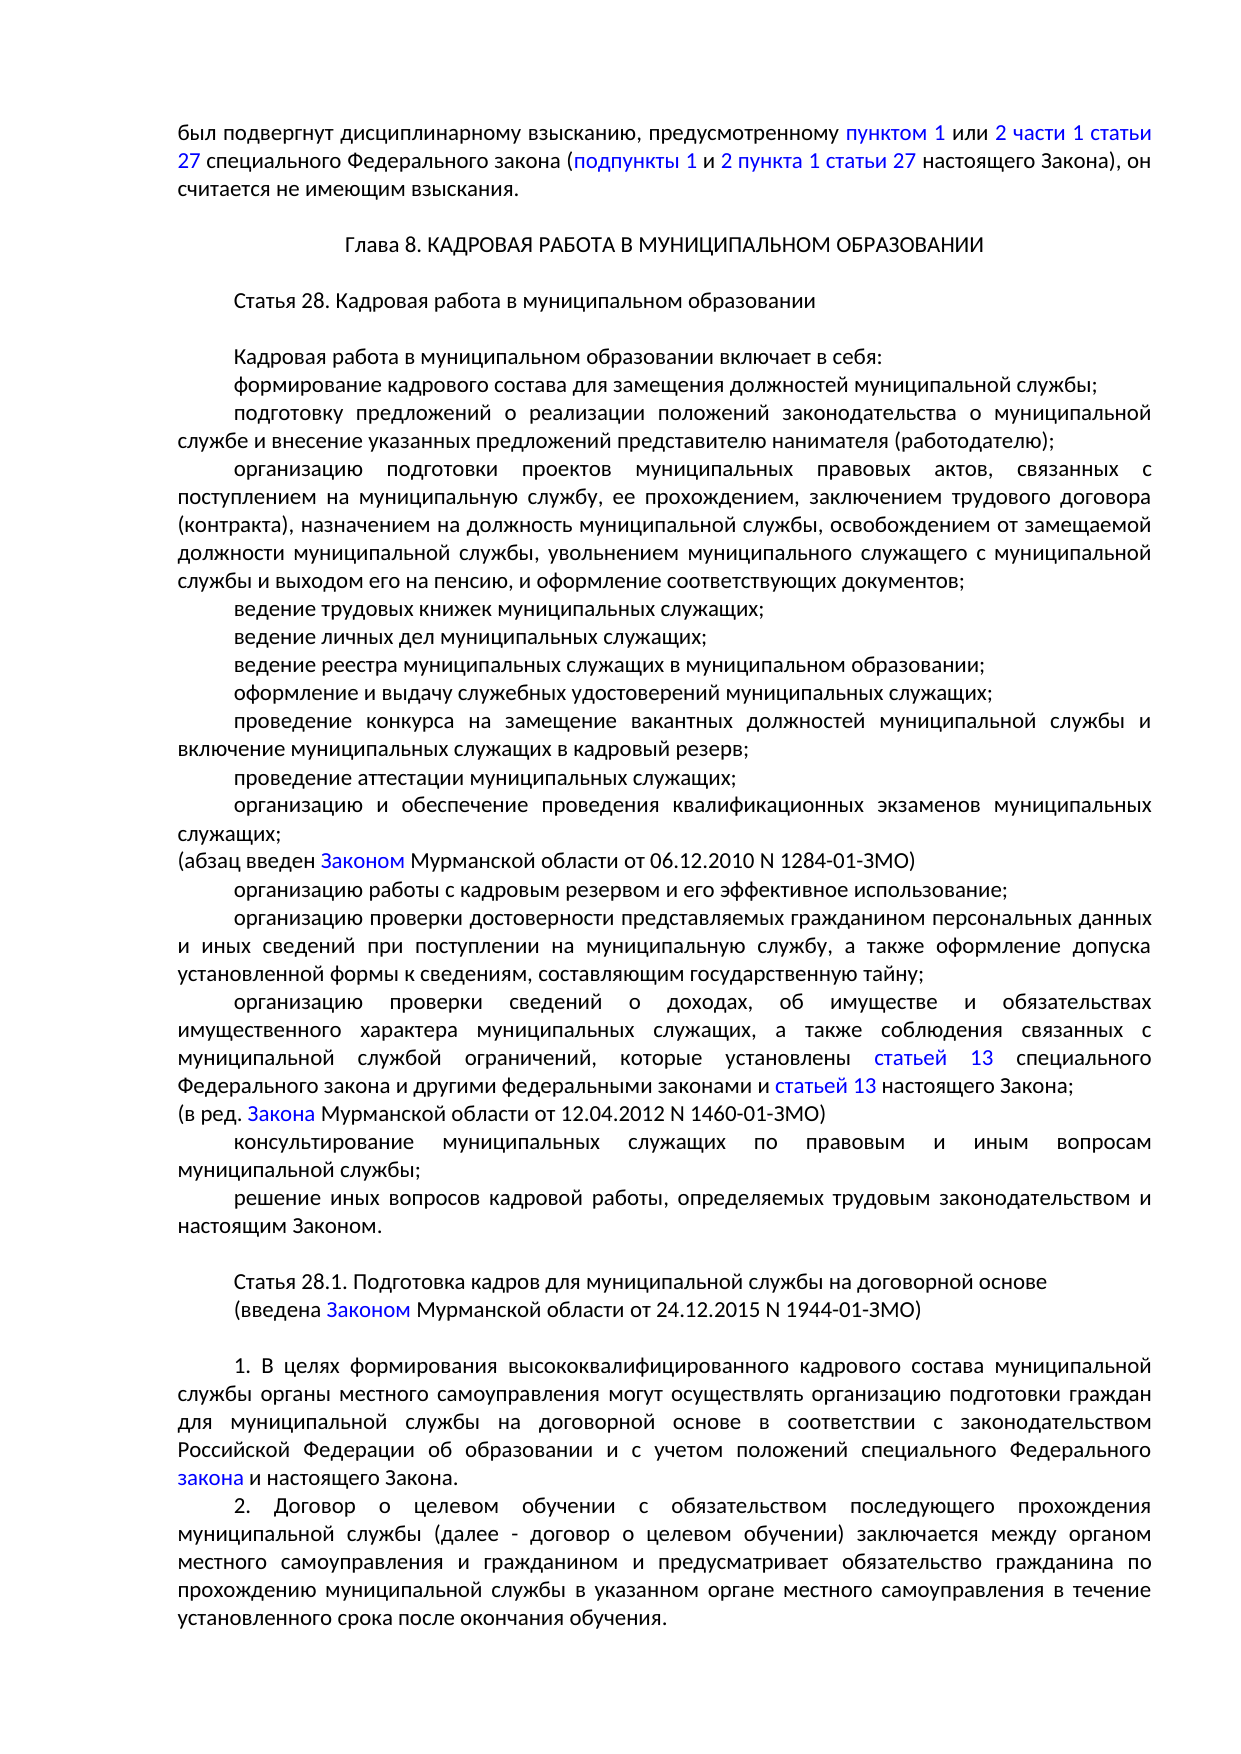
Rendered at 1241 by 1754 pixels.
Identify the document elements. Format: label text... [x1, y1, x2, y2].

text консультирование муниципальных служащих по правовым и иным вопросам муниципальной службы; [177, 1127, 1152, 1183]
text оформление и выдачу служебных удостоверений муниципальных служащих; [177, 678, 1152, 707]
text подготовку предложений о реализации положений законодательства о муниципальной службе и внесение указанных предложений представителю нанимателя (работодателю); [177, 398, 1152, 454]
text (в ред. Закона Мурманской области от 12.04.2012 N 1460-01-ЗМО) [177, 1099, 1152, 1127]
text Кадровая работа в муниципальном образовании включает в себя: [177, 342, 1152, 370]
text организацию проверки достоверности представляемых гражданином персональных данных и иных сведений при поступлении на муниципальную службу, а также оформление допуска установленной формы к сведениям, составляющим государственную тайну; [177, 903, 1152, 987]
text 1. В целях формирования высококвалифицированного кадрового состава муниципальной службы органы местного самоуправления могут осуществлять организацию подготовки граждан для муниципальной службы на договорной основе в соответствии с законодательством Российской Федерации об образовании и с учетом положений специального Федерального закона и настоящего Закона. [177, 1351, 1152, 1491]
text (введена Законом Мурманской области от 24.12.2015 N 1944-01-ЗМО) [177, 1295, 1152, 1323]
text формирование кадрового состава для замещения должностей муниципальной службы; [177, 370, 1152, 398]
text организацию работы с кадровым резервом и его эффективное использование; [177, 875, 1152, 903]
text проведение конкурса на замещение вакантных должностей муниципальной службы и включение муниципальных служащих в кадровый резерв; [177, 707, 1152, 763]
text Статья 28. Кадровая работа в муниципальном образовании [177, 286, 1152, 314]
text 2. Договор о целевом обучении с обязательством последующего прохождения муниципальной службы (далее - договор о целевом обучении) заключается между органом местного самоуправления и гражданином и предусматривает обязательство гражданина по прохождению муниципальной службы в указанном органе местного самоуправления в течение установленного срока после окончания обучения. [177, 1491, 1152, 1631]
text Статья 28.1. Подготовка кадров для муниципальной службы на договорной основе [177, 1267, 1152, 1295]
text организацию подготовки проектов муниципальных правовых актов, связанных с поступлением на муниципальную службу, ее прохождением, заключением трудового договора (контракта), назначением на должность муниципальной службы, освобождением от замещаемой должности муниципальной службы, увольнением муниципального служащего с муниципальной службы и выходом его на пенсию, и оформление соответствующих документов; [177, 454, 1152, 594]
text Глава 8. КАДРОВАЯ РАБОТА В МУНИЦИПАЛЬНОМ ОБРАЗОВАНИИ [177, 230, 1152, 258]
text проведение аттестации муниципальных служащих; [177, 763, 1152, 791]
text ведение личных дел муниципальных служащих; [177, 622, 1152, 651]
text (абзац введен Законом Мурманской области от 06.12.2010 N 1284-01-ЗМО) [177, 847, 1152, 875]
text ведение реестра муниципальных служащих в муниципальном образовании; [177, 651, 1152, 678]
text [177, 118, 1152, 202]
text ведение трудовых книжек муниципальных служащих; [177, 594, 1152, 622]
text решение иных вопросов кадровой работы, определяемых трудовым законодательством и настоящим Законом. [177, 1183, 1152, 1239]
text организацию и обеспечение проведения квалификационных экзаменов муниципальных служащих; [177, 791, 1152, 847]
text организацию проверки сведений о доходах, об имуществе и обязательствах имущественного характера муниципальных служащих, а также соблюдения связанных с муниципальной службой ограничений, которые установлены статьей 13 специального Федерального закона и другими федеральными законами и статьей 13 настоящего Закона; [177, 987, 1152, 1099]
